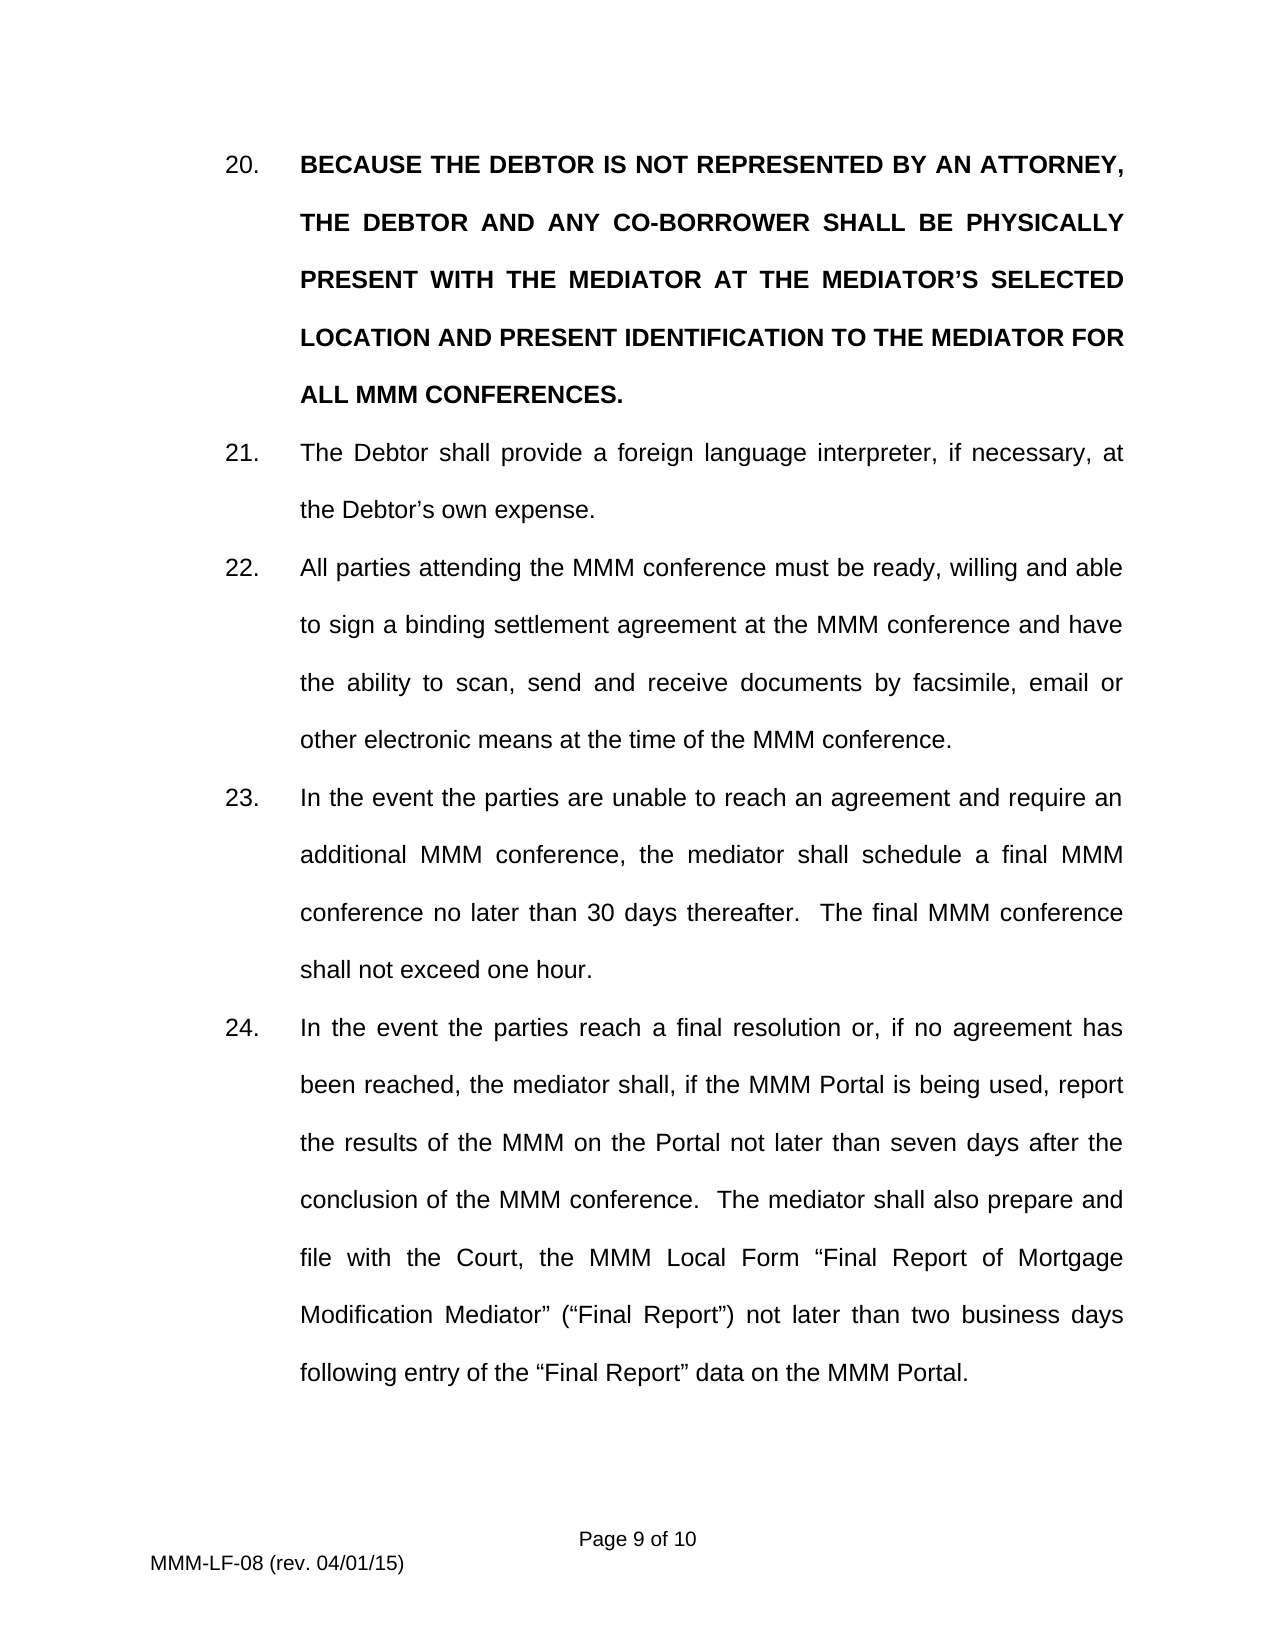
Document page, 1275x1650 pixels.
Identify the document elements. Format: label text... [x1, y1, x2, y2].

text 22. All parties attending the MMM conference must be ready, willing and able to sign a binding settlement agreement at the MMM conference and have the ability to scan, send and receive documents by facsimile, email or other electronic means at the time of the MMM conference. [225, 552, 1125, 754]
text 24. In the event the parties reach a final resolution or, if no agreement has been reached, the mediator shall, if the MMM Portal is being used, report the results of the MMM on the Portal not later than seven days after the conclusion of the MMM conference. The mediator shall also prepare and file with the Court, the MMM Local Form “Final Report of Mortgage Modification Mediator” (“Final Report”) not later than two business days following entry of the “Final Report” data on the MMM Portal. [225, 1012, 1125, 1386]
text 20. BECAUSE THE DEBTOR IS NOT REPRESENTED BY AN ATTORNEY, THE DEBTOR AND ANY CO-BORROWER SHALL BE PHYSICALLY PRESENT WITH THE MEDIATOR AT THE MEDIATOR’S SELECTED LOCATION AND PRESENT IDENTIFICATION TO THE MEDIATOR FOR ALL MMM CONFERENCES. [225, 150, 1125, 409]
text 21. The Debtor shall provide a foreign language interpreter, if necessary, at the Debtor’s own expense. [225, 437, 1125, 524]
text 23. In the event the parties are unable to reach an agreement and require an additional MMM conference, the mediator shall schedule a final MMM conference no later than 30 days thereafter. The final MMM conference shall not exceed one hour. [225, 782, 1125, 984]
